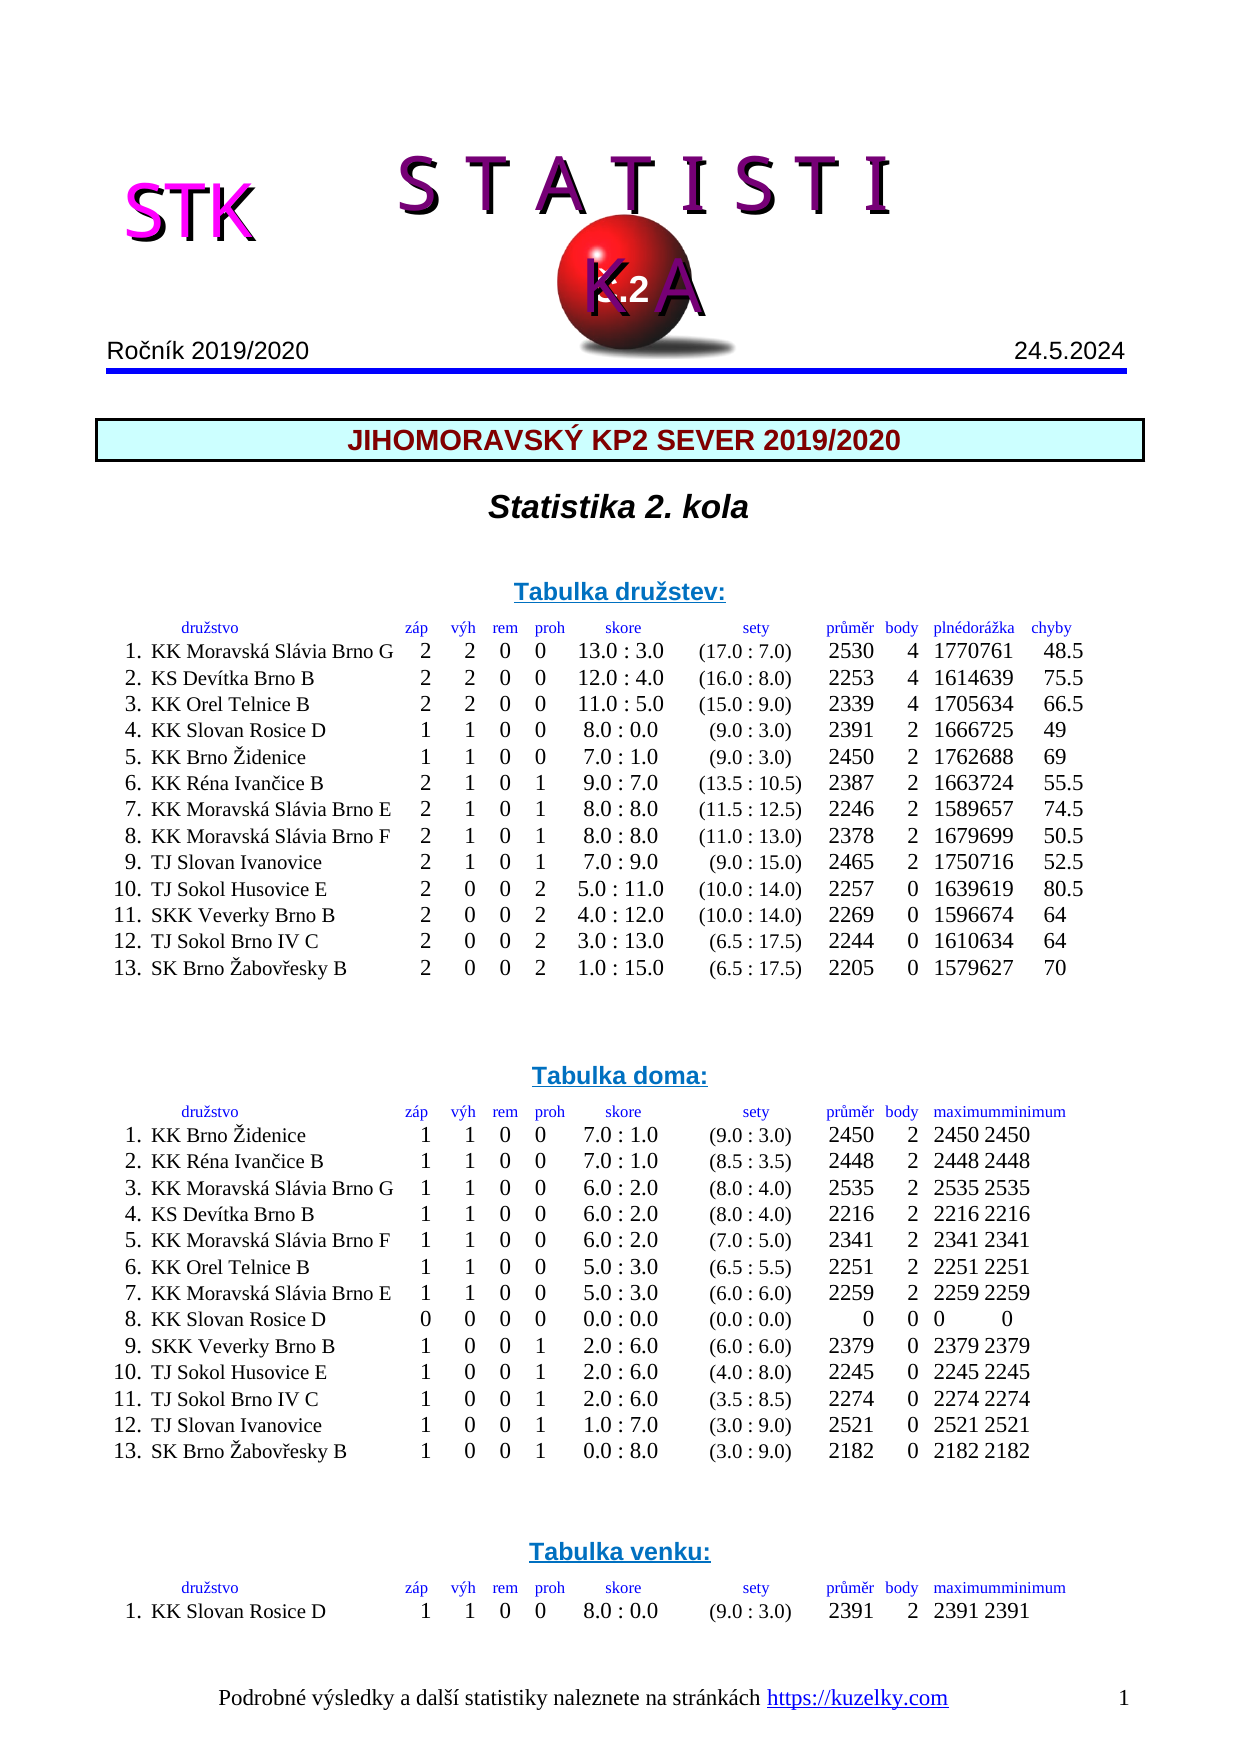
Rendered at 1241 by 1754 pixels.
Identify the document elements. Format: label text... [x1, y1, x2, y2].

text Tabulka doma: [94, 1061, 1145, 1089]
text Č.2 [106, 267, 587, 310]
text 6. KK Réna Ivančice B 2 1 0 1 9.0 : 7.0 (13.5 : 10.5) 2387 2 1663 724 55.5 [106, 769, 1134, 796]
text 6. KK Orel Telnice B 1 1 0 0 5.0 : 3.0 (6.5 : 5.5) 2251 2 2251 2251 [106, 1253, 1134, 1279]
text Č.2 [687, 267, 1134, 310]
text 11. SKK Veverky Brno B 2 0 0 2 4.0 : 12.0 (10.0 : 14.0) 2269 0 1596 674 64 [106, 901, 1134, 927]
text družstvo záp výh rem proh skore sety průměr body maximum minimum [106, 1102, 1134, 1121]
text 3. KK Moravská Slávia Brno G 1 1 0 0 6.0 : 2.0 (8.0 : 4.0) 2535 2 2535 2535 [106, 1174, 1134, 1200]
text 13. SK Brno Žabovřesky B 2 0 0 2 1.0 : 15.0 (6.5 : 17.5) 2205 0 1579 627 70 [106, 954, 1134, 980]
text 1. KK Slovan Rosice D 1 1 0 0 8.0 : 0.0 (9.0 : 3.0) 2391 2 2391 2391 [106, 1597, 1134, 1623]
text 4. KK Slovan Rosice D 1 1 0 0 8.0 : 0.0 (9.0 : 3.0) 2391 2 1666 725 49 [106, 716, 1134, 743]
text 10. TJ Sokol Husovice E 1 0 0 1 2.0 : 6.0 (4.0 : 8.0) 2245 0 2245 2245 [106, 1358, 1134, 1384]
text 13. SK Brno Žabovřesky B 1 0 0 1 0.0 : 8.0 (3.0 : 9.0) 2182 0 2182 2182 [106, 1437, 1134, 1464]
text 11. TJ Sokol Brno IV C 1 0 0 1 2.0 : 6.0 (3.5 : 8.5) 2274 0 2274 2274 [106, 1384, 1134, 1411]
text 9. SKK Veverky Brno B 1 0 0 1 2.0 : 6.0 (6.0 : 6.0) 2379 0 2379 2379 [106, 1332, 1134, 1358]
text 7. KK Moravská Slávia Brno E 2 1 0 1 8.0 : 8.0 (11.5 : 12.5) 2246 2 1589 657 74.5 [106, 796, 1134, 822]
text družstvo záp výh rem proh skore sety průměr body plné dorážka chyby [106, 618, 1134, 637]
text 10. TJ Sokol Husovice E 2 0 0 2 5.0 : 11.0 (10.0 : 14.0) 2257 0 1639 619 80.5 [106, 874, 1134, 901]
text 3. KK Orel Telnice B 2 2 0 0 11.0 : 5.0 (15.0 : 9.0) 2339 4 1705 634 66.5 [106, 690, 1134, 716]
text 12. TJ Slovan Ivanovice 1 0 0 1 1.0 : 7.0 (3.0 : 9.0) 2521 0 2521 2521 [106, 1411, 1134, 1437]
text 2. KS Devítka Brno B 2 2 0 0 12.0 : 4.0 (16.0 : 8.0) 2253 4 1614 639 75.5 [106, 664, 1134, 690]
text družstvo záp výh rem proh skore sety průměr body maximum minimum [106, 1578, 1134, 1597]
text 9. TJ Slovan Ivanovice 2 1 0 1 7.0 : 9.0 (9.0 : 15.0) 2465 2 1750 716 52.5 [106, 848, 1134, 874]
text 2. KK Réna Ivančice B 1 1 0 0 7.0 : 1.0 (8.5 : 3.5) 2448 2 2448 2448 [106, 1147, 1134, 1174]
text Tabulka venku: [94, 1537, 1145, 1565]
text 1. KK Brno Židenice 1 1 0 0 7.0 : 1.0 (9.0 : 3.0) 2450 2 2450 2450 [106, 1121, 1134, 1147]
text Statistika 2. kola [106, 487, 1134, 526]
text Tabulka družstev: [94, 577, 1145, 606]
text 4. KS Devítka Brno B 1 1 0 0 6.0 : 2.0 (8.0 : 4.0) 2216 2 2216 2216 [106, 1200, 1134, 1226]
text 7. KK Moravská Slávia Brno E 1 1 0 0 5.0 : 3.0 (6.0 : 6.0) 2259 2 2259 2259 [106, 1279, 1134, 1306]
text 1. KK Moravská Slávia Brno G 2 2 0 0 13.0 : 3.0 (17.0 : 7.0) 2530 4 1770 761 48.5 [106, 637, 1134, 664]
text 8. KK Slovan Rosice D 0 0 0 0 0.0 : 0.0 (0.0 : 0.0) 0 0 0 0 [106, 1306, 1134, 1332]
text 8. KK Moravská Slávia Brno F 2 1 0 1 8.0 : 8.0 (11.0 : 13.0) 2378 2 1679 699 50.5 [106, 822, 1134, 848]
text 5. KK Moravská Slávia Brno F 1 1 0 0 6.0 : 2.0 (7.0 : 5.0) 2341 2 2341 2341 [106, 1226, 1134, 1253]
text Ročník 2019/2020 24.5.2024 [106, 336, 1134, 365]
text 5. KK Brno Židenice 1 1 0 0 7.0 : 1.0 (9.0 : 3.0) 2450 2 1762 688 69 [106, 743, 1134, 769]
text Č.2 [609, 267, 671, 310]
subtitle Jihomoravský KP2 sever 2019/2020 [98, 421, 1142, 459]
text 12. TJ Sokol Brno IV C 2 0 0 2 3.0 : 13.0 (6.5 : 17.5) 2244 0 1610 634 64 [106, 927, 1134, 954]
